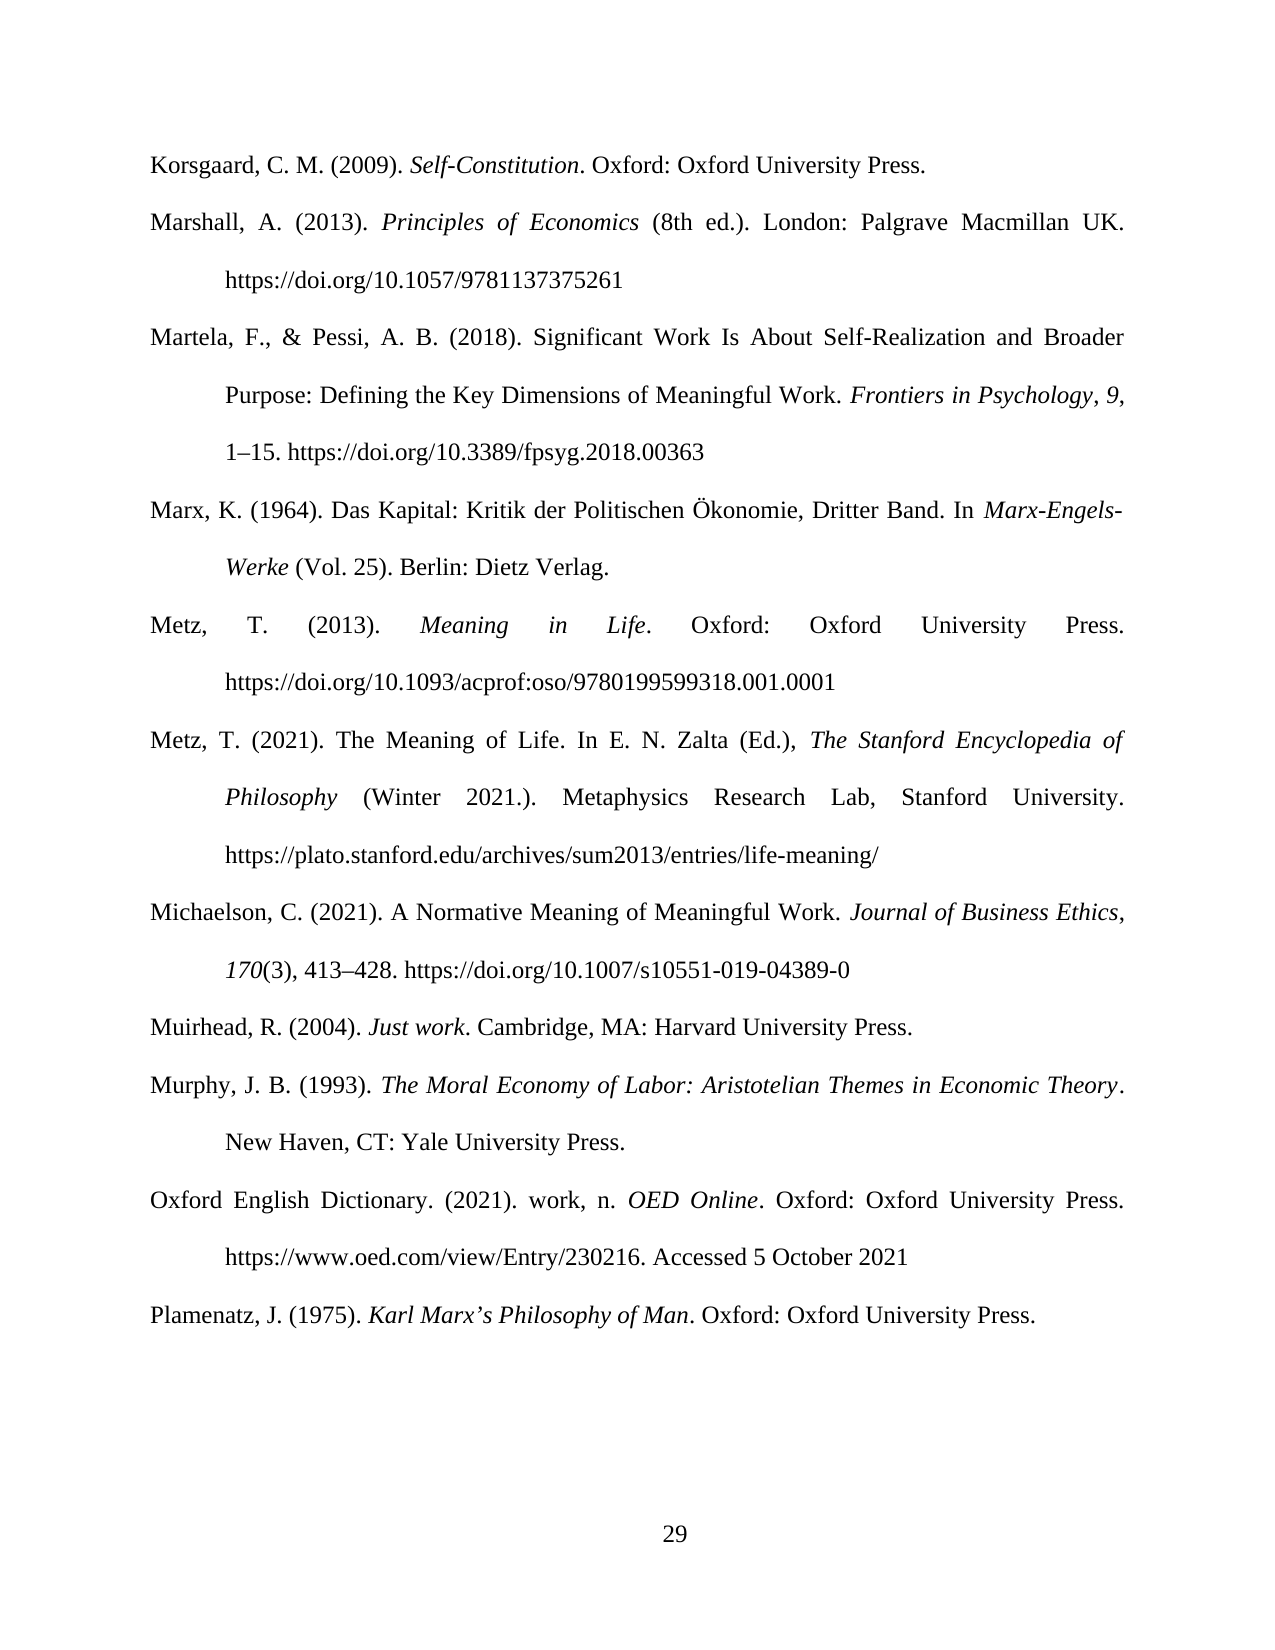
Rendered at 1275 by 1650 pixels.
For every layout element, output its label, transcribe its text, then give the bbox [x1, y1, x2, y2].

text Michaelson, C. (2021). A Normative Meaning of Meaningful Work. Journal of Business Ethics, 170(3), 413–428. https://doi.org/10.1007/s10551-019-04389-0 [150, 897, 1125, 984]
text Korsgaard, C. M. (2009). Self-Constitution. Oxford: Oxford University Press. [150, 150, 1125, 179]
text Marshall, A. (2013). Principles of Economics (8th ed.). London: Palgrave Macmillan UK. https://doi.org/10.1057/9781137375261 [150, 207, 1125, 294]
text Metz, T. (2013). Meaning in Life. Oxford: Oxford University Press. https://doi.org/10.1093/acprof:oso/9780199599318.001.0001 [150, 610, 1125, 696]
text Martela, F., & Pessi, A. B. (2018). Significant Work Is About Self-Realization and Broader Purpose: Defining the Key Dimensions of Meaningful Work. Frontiers in Psychology, 9, 1–15. https://doi.org/10.3389/fpsyg.2018.00363 [150, 322, 1125, 466]
text Oxford English Dictionary. (2021). work, n. OED Online. Oxford: Oxford University Press. https://www.oed.com/view/Entry/230216. Accessed 5 October 2021 [150, 1185, 1125, 1271]
text Marx, K. (1964). Das Kapital: Kritik der Politischen Ökonomie, Dritter Band. In Marx-Engels-Werke (Vol. 25). Berlin: Dietz Verlag. [150, 495, 1125, 581]
text Murphy, J. B. (1993). The Moral Economy of Labor: Aristotelian Themes in Economic Theory. New Haven, CT: Yale University Press. [150, 1070, 1125, 1156]
text Plamenatz, J. (1975). Karl Marx’s Philosophy of Man. Oxford: Oxford University Press. [150, 1300, 1125, 1329]
text Muirhead, R. (2004). Just work. Cambridge, MA: Harvard University Press. [150, 1012, 1125, 1041]
text Metz, T. (2021). The Meaning of Life. In E. N. Zalta (Ed.), The Stanford Encyclopedia of Philosophy (Winter 2021.). Metaphysics Research Lab, Stanford University. https://plato.stanford.edu/archives/sum2013/entries/life-meaning/ [150, 725, 1125, 869]
